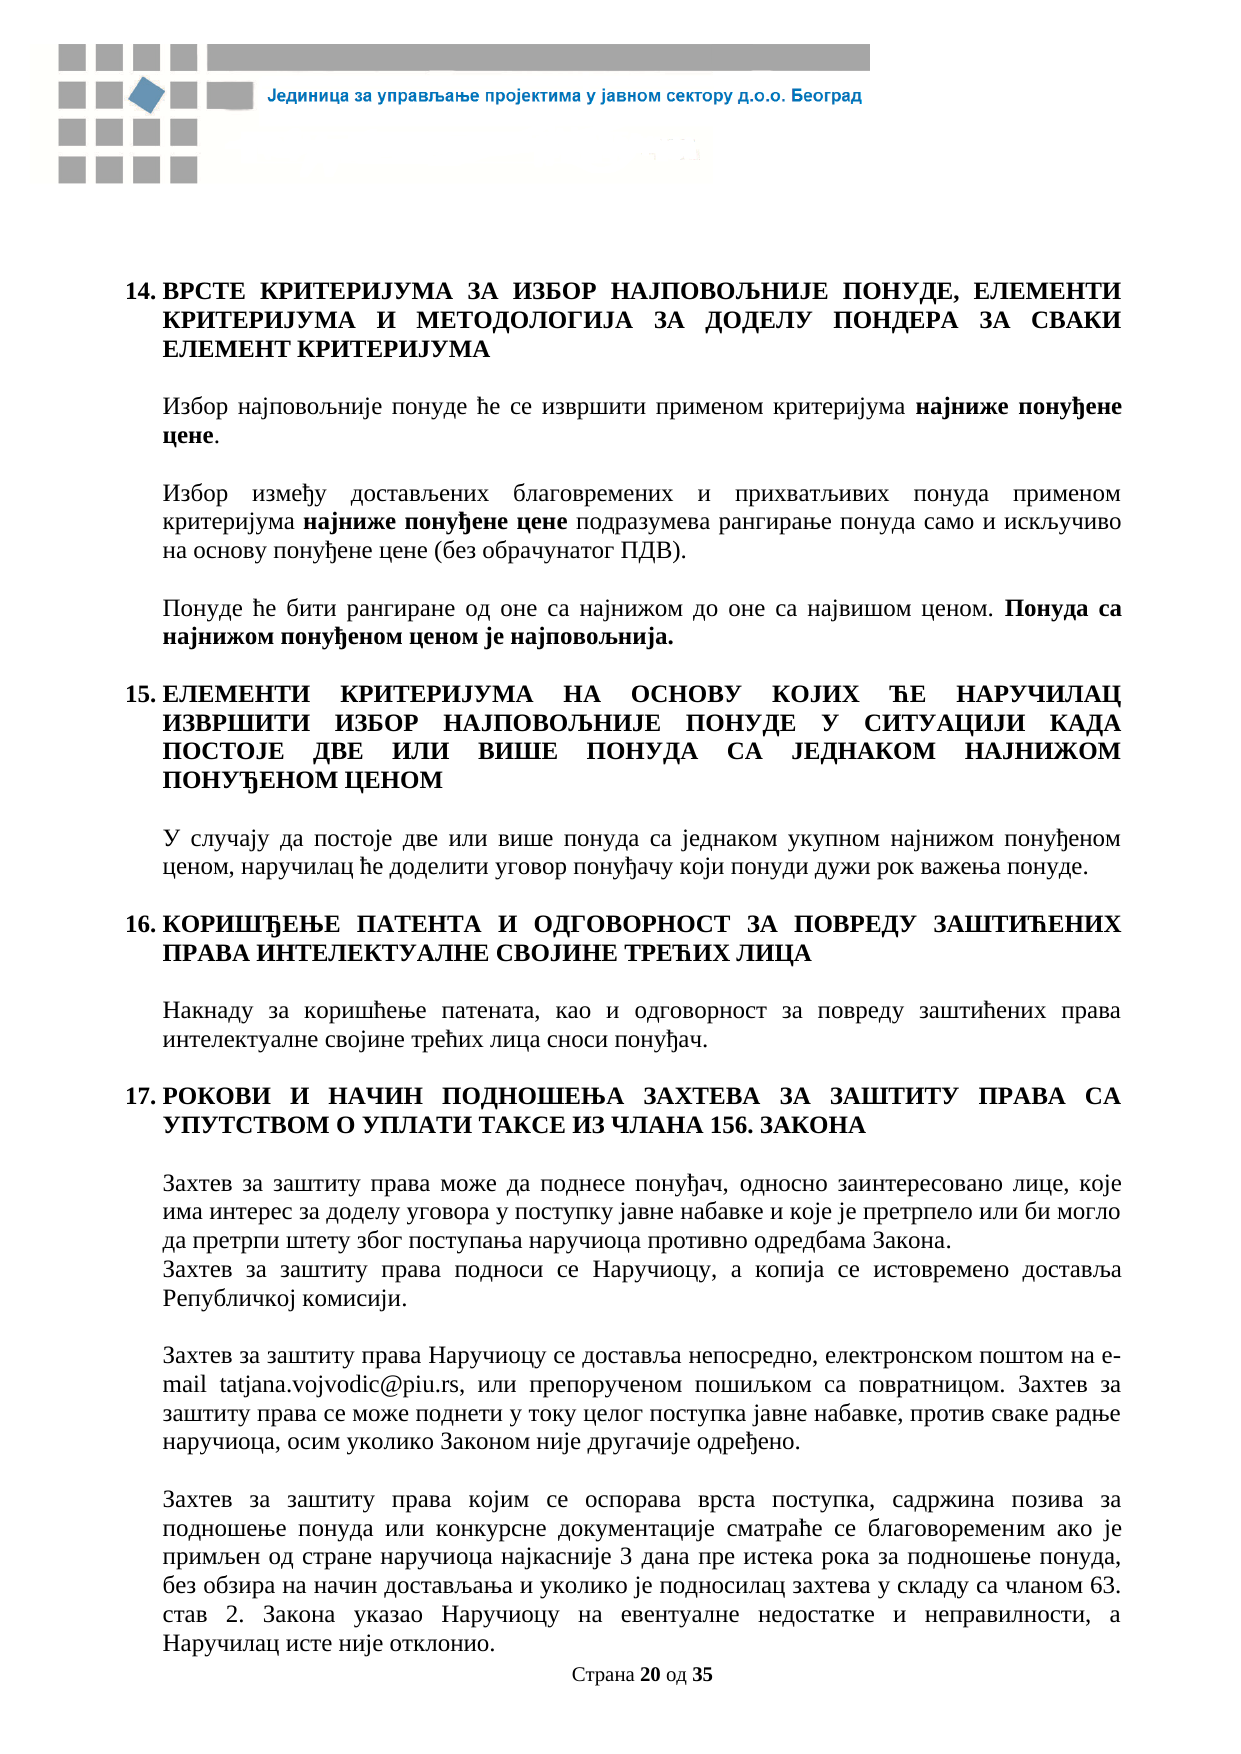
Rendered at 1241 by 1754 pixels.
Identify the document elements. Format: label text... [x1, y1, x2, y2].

text Захтев за заштиту права може да поднесе понуђач, односно заинтересовано лице, које има интерес за доделу уговора у поступку јавне набавке и које је претрпело или би могло да претрпи штету због поступања наручиоца противно одредбама Закона. [162, 1168, 1122, 1254]
list Избор најповољније понуде ће се извршити применом критеријума најниже понуђене цене. [162, 391, 1122, 449]
text Захтев за заштиту права подноси се Наручиоцу, а копија се истовремено доставља Републичкој комисији. [162, 1254, 1122, 1311]
list Избор између достављених благовремених и прихватљивих понуда применом критеријума најниже понуђене цене подразумева рангирање понуда само и искључиво на основу понуђене цене (без обрачунатог ПДВ). [162, 478, 1122, 564]
list ЕЛЕМЕНТИ КРИТЕРИЈУМА НА ОСНОВУ КОЈИХ ЋЕ НАРУЧИЛАЦ ИЗВРШИТИ ИЗБОР НАЈПОВОЉНИЈЕ ПОНУДЕ У СИТУАЦИЈИ КАДА ПОСТОЈЕ ДВЕ ИЛИ ВИШЕ ПОНУДА СА ЈЕДНАКОМ НАЈНИЖОМ ПОНУЂЕНОМ ЦЕНОМ [125, 679, 1122, 794]
text У случају да постоје две или више понуда са једнаком укупном најнижом понуђеном ценом, наручилац ће доделити уговор понуђачу који понуди дужи рок важења понуде. [162, 823, 1122, 880]
list РОКОВИ И НАЧИН ПОДНОШЕЊА ЗАХТЕВА ЗА ЗАШТИТУ ПРАВА СА УПУТСТВОМ О УПЛАТИ ТАКСЕ ИЗ ЧЛАНА 156. ЗАКОНА [125, 1081, 1122, 1139]
list Понуде ће бити рангиране од оне са најнижом до оне са највишом ценом. Понуда са најнижом понуђеном ценом је најповољнија. [162, 593, 1122, 650]
text Накнаду за коришћење патената, као и одговорност за повреду заштићених права интелектуалне својине трећих лица сноси понуђач. [162, 995, 1122, 1053]
text Захтев за заштиту права којим се оспорава врста поступка, садржина позива за подношење понуда или конкурсне документације сматраће се благовоременим ако је примљен од стране наручиоца најкасније 3 дана пре истека рока за подношење понуда, без обзира на начин достављања и уколико је подносилац захтева у складу са чланом 63. став 2. Закона указао Наручиоцу на евентуалне недостатке и неправилности, а Наручилац исте није отклонио. [162, 1484, 1122, 1656]
list КОРИШЂЕЊЕ ПАТЕНТА И ОДГОВОРНОСТ ЗА ПОВРЕДУ ЗАШТИЋЕНИХ ПРАВА ИНТЕЛЕКТУАЛНЕ СВОЈИНЕ ТРЕЋИХ ЛИЦА [125, 909, 1122, 966]
text Захтев за заштиту права Наручиоцу се доставља непосредно, електронском поштом на е-mail tatjana.vojvodic@piu.rs, или препорученом пошиљком са повратницом. Захтев за заштиту права се може поднети у току целог поступка јавне набавке, против сваке радње наручиоца, осим уколико Законом није другачије одређено. [162, 1340, 1122, 1455]
list ВРСТЕ КРИТЕРИЈУМА ЗА ИЗБОР НАЈПОВОЉНИЈЕ ПОНУДЕ, ЕЛЕМЕНТИ КРИТЕРИЈУМА И МЕТОДОЛОГИЈА ЗА ДОДЕЛУ ПОНДЕРА ЗА СВАКИ ЕЛЕМЕНТ КРИТЕРИЈУМА [125, 276, 1122, 363]
picture [29, 44, 870, 185]
